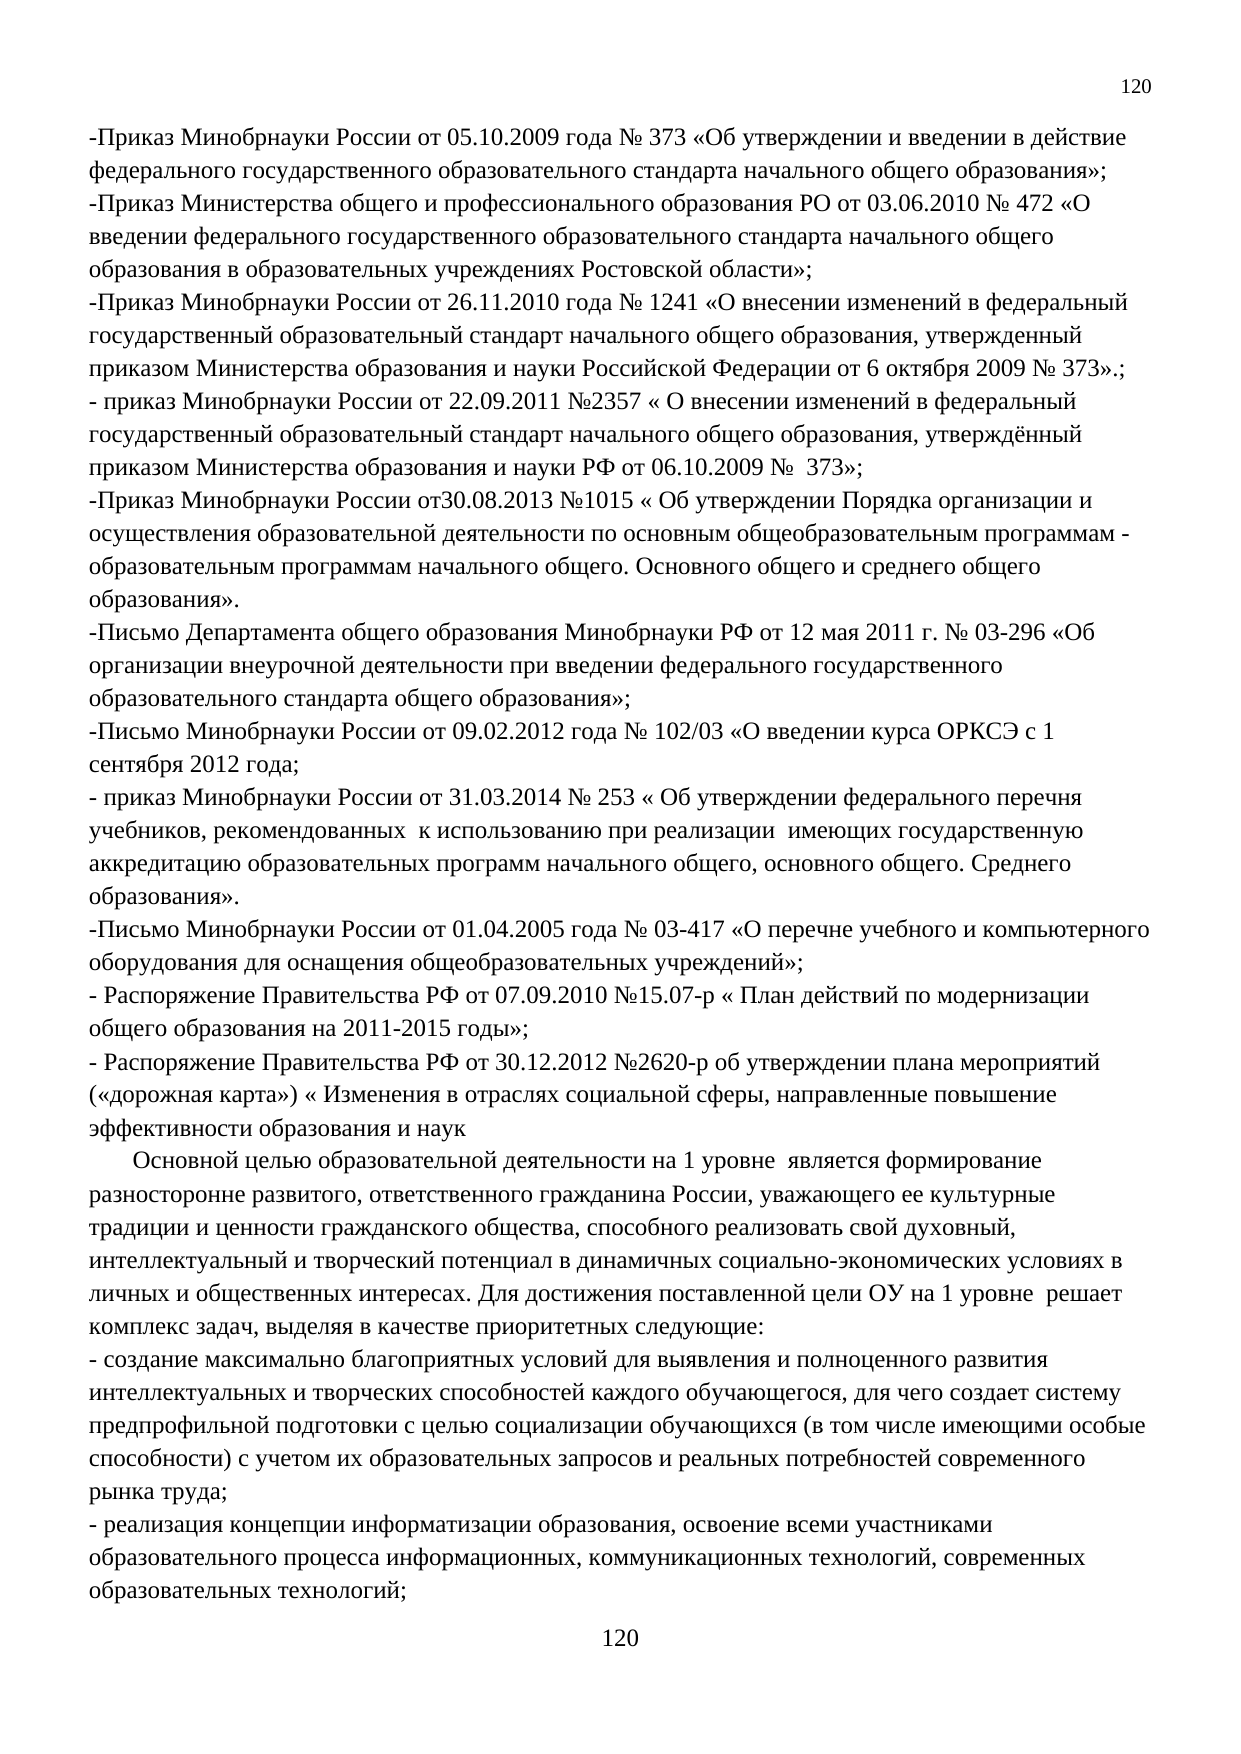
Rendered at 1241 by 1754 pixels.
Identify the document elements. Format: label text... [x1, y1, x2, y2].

text - приказ Минобрнауки России от 22.09.2011 №2357 « О внесении изменений в федеральный государственный образовательный стандарт начального общего образования, утверждённый приказом Министерства образования и науки РФ от 06.10.2009 № 373»; [89, 386, 1152, 481]
text -Письмо Департамента общего образования Минобрнауки РФ от 12 мая . № 03-296 «Об организации внеурочной деятельности при введении федерального государственного образовательного стандарта общего образования»; [89, 617, 1152, 712]
text -Письмо Минобрнауки России от 01.04.2005 года № 03-417 «О перечне учебного и компьютерного оборудования для оснащения общеобразовательных учреждений»; [89, 914, 1152, 976]
text -Приказ Минобрнауки России от30.08.2013 №1015 « Об утверждении Порядка организации и осуществления образовательной деятельности по основным общеобразовательным программам - образовательным программам начального общего. Основного общего и среднего общего образования». [89, 485, 1152, 613]
text - реализация концепции информатизации образования, освоение всеми участниками образовательного процесса информационных, коммуникационных технологий, современных образовательных технологий; [89, 1509, 1152, 1604]
text -Приказ Минобрнауки России от 05.10.2009 года № 373 «Об утверждении и введении в действие федерального государственного образовательного стандарта начального общего образования»; [89, 122, 1152, 184]
text Основной целью образовательной деятельности на 1 уровне является формирование разносторонне развитого, ответственного гражданина России, уважающего ее культурные традиции и ценности гражданского общества, способного реализовать свой духовный, интеллектуальный и творческий потенциал в динамичных социально-экономических условиях в личных и общественных интересах. Для достижения поставленной цели ОУ на 1 уровне решает комплекс задач, выделяя в качестве приоритетных следующие: [89, 1146, 1152, 1339]
text - Распоряжение Правительства РФ от 30.12.2012 №2620-р об утверждении плана мероприятий («дорожная карта») « Изменения в отраслях социальной сферы, направленные повышение эффективности образования и наук [89, 1047, 1152, 1141]
text -Письмо Минобрнауки России от 09.02.2012 года № 102/03 «О введении курса ОРКСЭ с 1 сентября 2012 года; [89, 716, 1152, 778]
text -Приказ Министерства общего и профессионального образования РО от 03.06.2010 № 472 «О введении федерального государственного образовательного стандарта начального общего образования в образовательных учреждениях Ростовской области»; [89, 188, 1152, 283]
text - приказ Минобрнауки России от 31.03.2014 № 253 « Об утверждении федерального перечня учебников, рекомендованных к использованию при реализации имеющих государственную аккредитацию образовательных программ начального общего, основного общего. Среднего образования». [89, 782, 1152, 910]
text - Распоряжение Правительства РФ от 07.09.2010 №15.07-р « План действий по модернизации общего образования на 2011-2015 годы»; [89, 981, 1152, 1042]
text -Приказ Минобрнауки России от 26.11.2010 года № 1241 «О внесении изменений в федеральный государственный образовательный стандарт начального общего образования, утвержденный приказом Министерства образования и науки Российской Федерации от 6 октября 2009 № 373».; [89, 287, 1152, 382]
text - создание максимально благоприятных условий для выявления и полноценного развития интеллектуальных и творческих способностей каждого обучающегося, для чего создает систему предпрофильной подготовки с целью социализации обучающихся (в том числе имеющими особые способности) с учетом их образовательных запросов и реальных потребностей современного рынка труда; [89, 1344, 1152, 1504]
